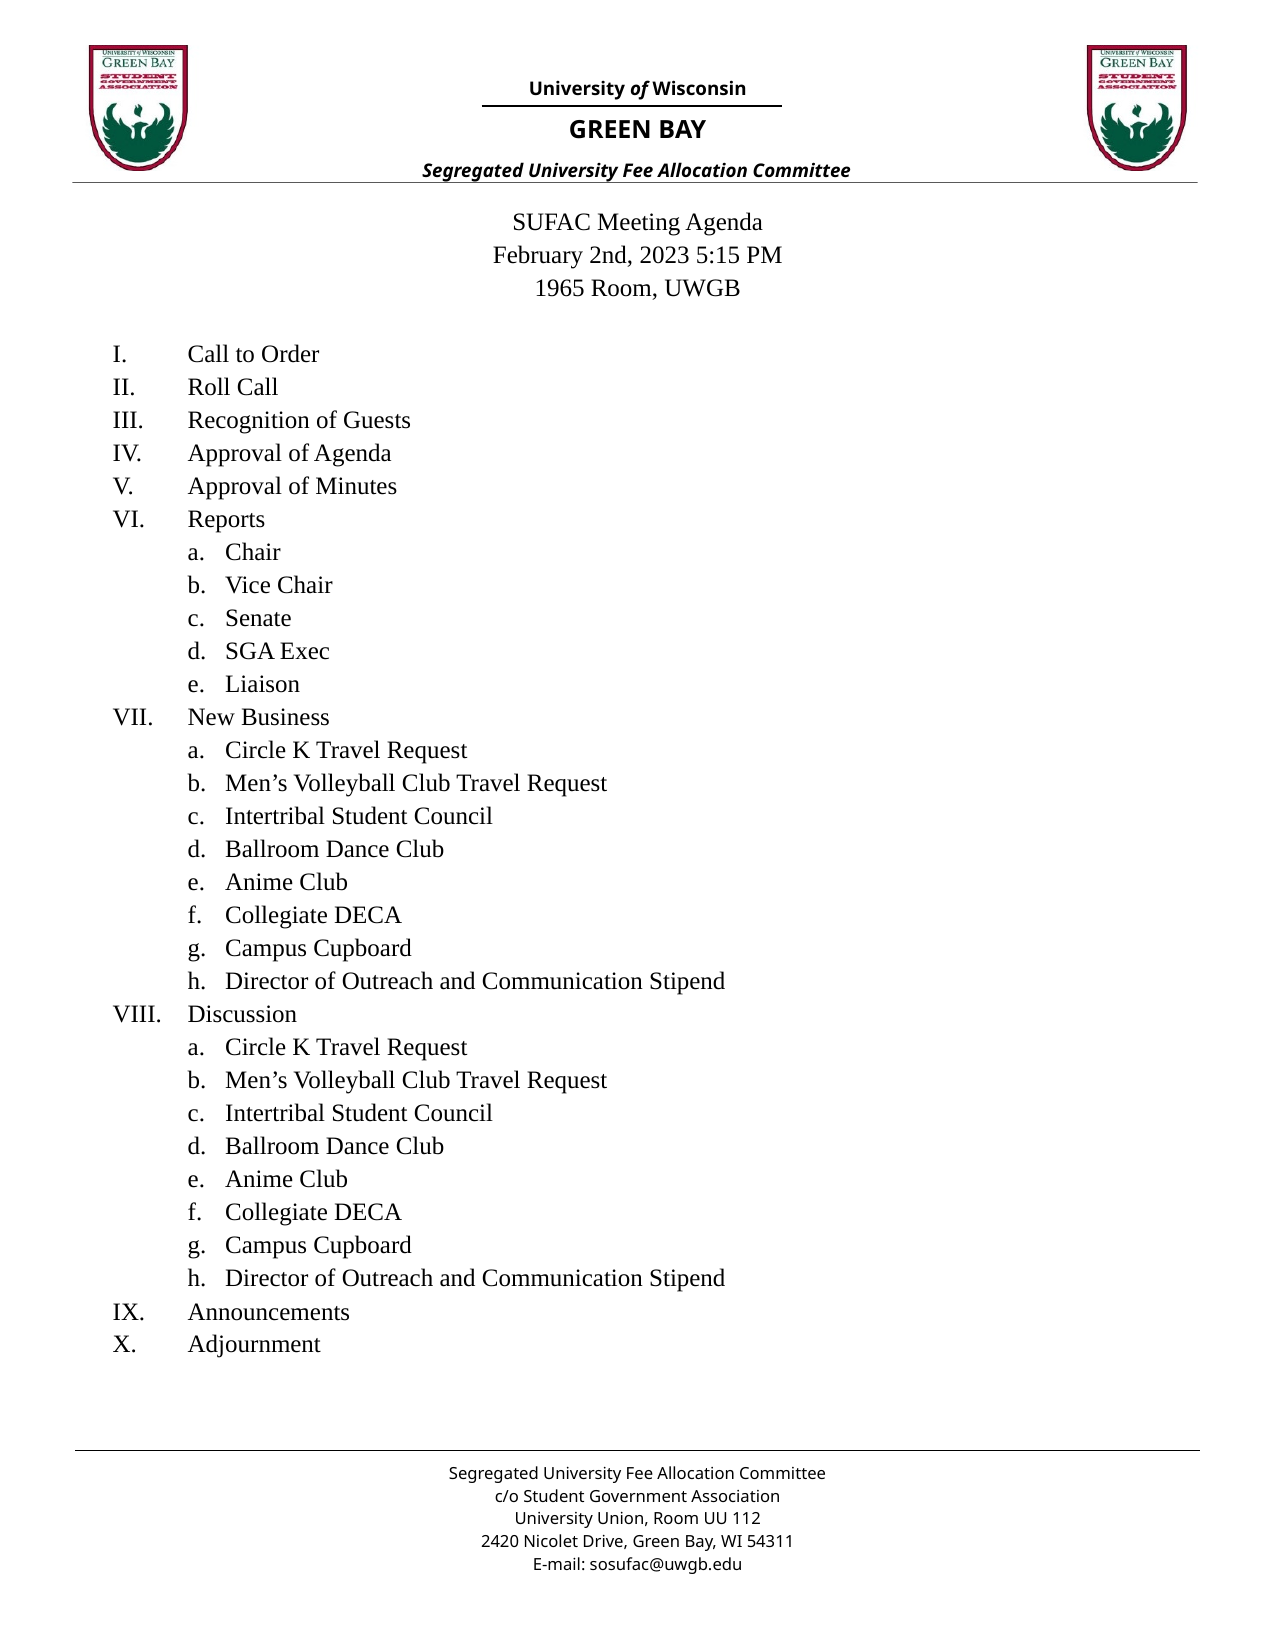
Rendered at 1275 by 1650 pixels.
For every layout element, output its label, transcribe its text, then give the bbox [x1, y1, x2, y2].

list Men’s Volleyball Club Travel Request [187, 1065, 1200, 1094]
text SUFAC Meeting Agenda [75, 207, 1200, 236]
text 1965 Room, UWGB [75, 273, 1200, 302]
list Ballroom Dance Club [187, 1131, 1200, 1160]
list Anime Club [187, 1164, 1200, 1193]
list Director of Outreach and Communication Stipend [187, 1263, 1200, 1292]
list Senate [187, 603, 1200, 632]
list Call to Order [112, 339, 1200, 368]
list Campus Cupboard [187, 1231, 1200, 1259]
list Roll Call [112, 372, 1200, 401]
list Vice Chair [187, 570, 1200, 599]
list Anime Club [187, 867, 1200, 896]
list Men’s Volleyball Club Travel Request [187, 768, 1200, 797]
list Circle K Travel Request [187, 735, 1200, 764]
picture [75, 45, 201, 171]
list New Business [112, 702, 1200, 731]
list SGA Exec [187, 636, 1200, 665]
text February 2nd, 2023 5:15 PM [75, 240, 1200, 269]
list Announcements [112, 1297, 1200, 1325]
list Campus Cupboard [187, 933, 1200, 962]
list Circle K Travel Request [187, 1032, 1200, 1061]
list Liaison [187, 669, 1200, 698]
list Reports [112, 504, 1200, 533]
list Ballroom Dance Club [187, 834, 1200, 863]
list Collegiate DECA [187, 1197, 1200, 1226]
list Director of Outreach and Communication Stipend [187, 966, 1200, 995]
list Chair [187, 537, 1200, 566]
picture [1073, 45, 1200, 171]
list Intertribal Student Council [187, 1098, 1200, 1127]
list Approval of Agenda [112, 438, 1200, 467]
list Approval of Minutes [112, 471, 1200, 500]
list Recognition of Guests [112, 405, 1200, 434]
list Discussion [112, 999, 1200, 1028]
list Intertribal Student Council [187, 801, 1200, 830]
list Collegiate DECA [187, 900, 1200, 929]
list Adjournment [112, 1329, 1200, 1358]
